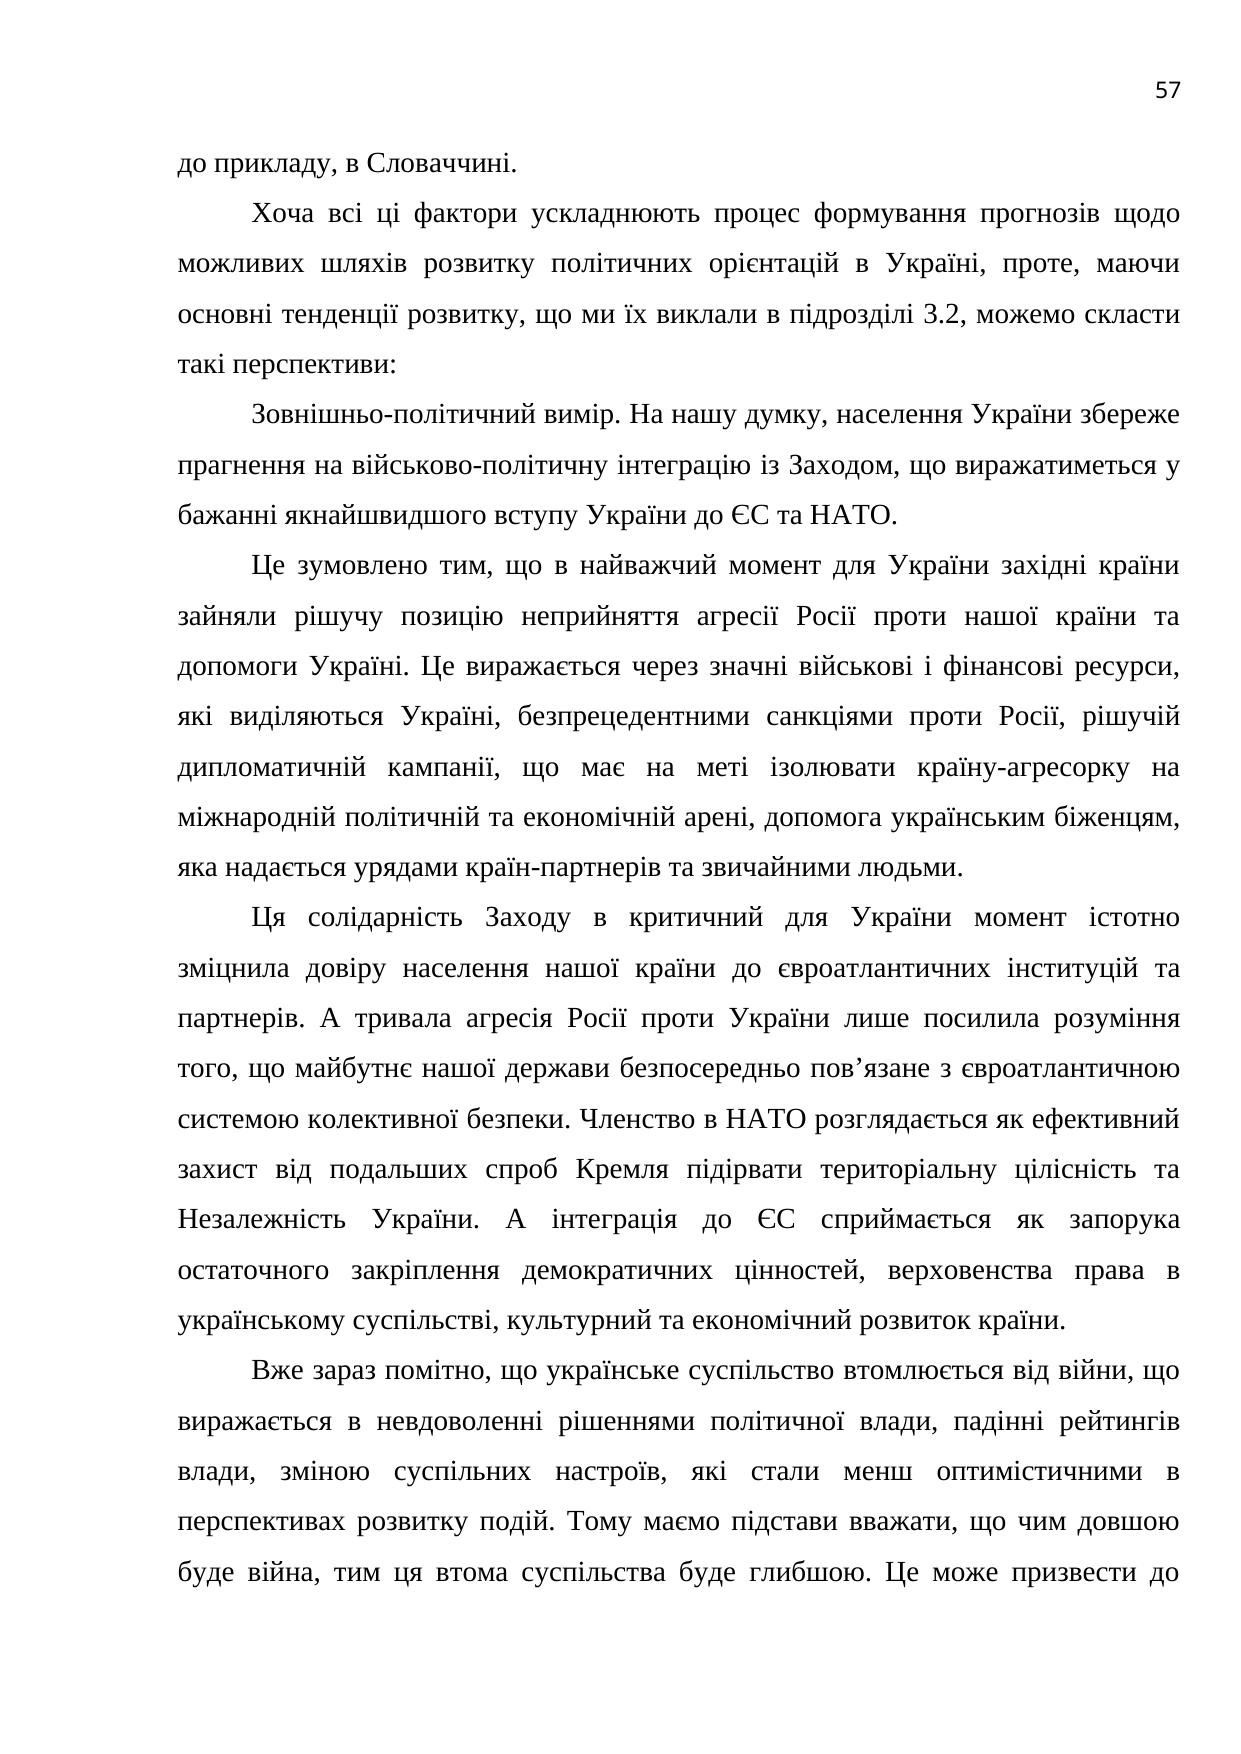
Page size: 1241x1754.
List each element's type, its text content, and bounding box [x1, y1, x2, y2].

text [177, 145, 1181, 178]
text Зовнішньо-політичний вимір. На нашу думку, населення України збереже прагнення на військово-політичну інтеграцію із Заходом, що виражатиметься у бажанні якнайшвидшого вступу України до ЄС та НАТО. [177, 396, 1181, 531]
text Ця солідарність Заходу в критичний для України момент істотно зміцнила довіру населення нашої країни до євроатлантичних інституцій та партнерів. А тривала агресія Росії проти України лише посилила розуміння того, що майбутнє нашої держави безпосередньо пов’язане з євроатлантичною системою колективної безпеки. Членство в НАТО розглядається як ефективний захист від подальших спроб Кремля підірвати територіальну цілісність та Незалежність України. А інтеграція до ЄС сприймається як запорука остаточного закріплення демократичних цінностей, верховенства права в українському суспільстві, культурний та економічний розвиток країни. [177, 899, 1181, 1336]
text Це зумовлено тим, що в найважчий момент для України західні країни зайняли рішучу позицію неприйняття агресії Росії проти нашої країни та допомоги Україні. Це виражається через значні військові і фінансові ресурси, які виділяються Україні, безпрецедентними санкціями проти Росії, рішучій дипломатичній кампанії, що має на меті ізолювати країну-агресорку на міжнародній політичній та економічній арені, допомога українським біженцям, яка надається урядами країн-партнерів та звичайними людьми. [177, 547, 1181, 883]
text Хоча всі ці фактори ускладнюють процес формування прогнозів щодо можливих шляхів розвитку політичних орієнтацій в Україні, проте, маючи основні тенденції розвитку, що ми їх виклали в підрозділі 3.2, можемо скласти такі перспективи: [177, 195, 1181, 380]
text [177, 1352, 1181, 1587]
